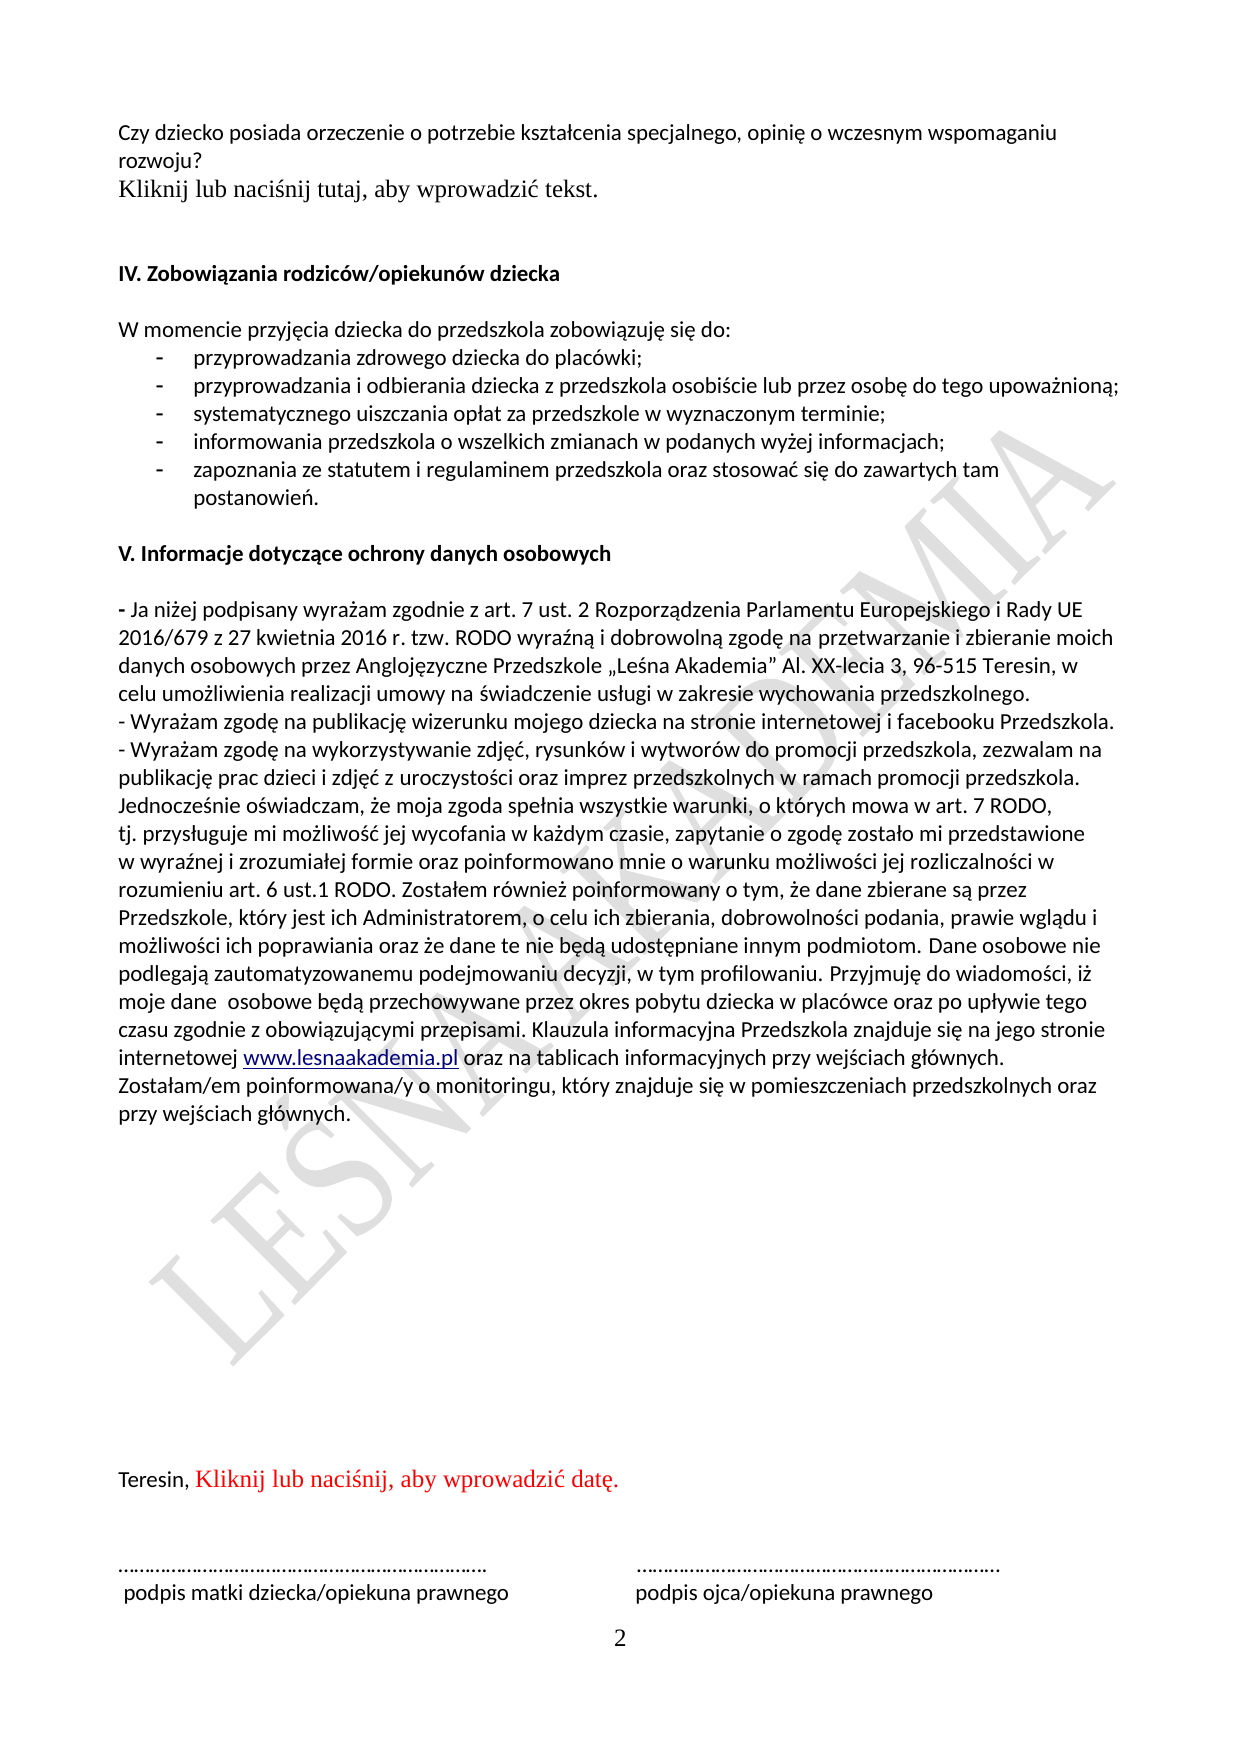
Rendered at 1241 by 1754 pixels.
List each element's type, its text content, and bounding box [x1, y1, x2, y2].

text W momencie przyjęcia dziecka do przedszkola zobowiązuję się do: [118, 315, 1122, 343]
list przyprowadzania zdrowego dziecka do placówki; [156, 343, 1122, 371]
text IV. Zobowiązania rodziców/opiekunów dziecka [118, 259, 1122, 287]
list przyprowadzania i odbierania dziecka z przedszkola osobiście lub przez osobę do tego upoważnioną; [156, 371, 1122, 399]
text podpis matki dziecka/opiekuna prawnego podpis ojca/opiekuna prawnego [118, 1578, 1122, 1606]
list systematycznego uiszczania opłat za przedszkole w wyznaczonym terminie; [156, 399, 1122, 427]
text - Wyrażam zgodę na publikację wizerunku mojego dziecka na stronie internetowej i facebooku Przedszkola. - Wyrażam zgodę na wykorzystywanie zdjęć, rysunków i wytworów do promocji przedszkola, zezwalam na publikację prac dzieci i zdjęć z uroczystości oraz imprez przedszkolnych w ramach promocji przedszkola. [118, 707, 1122, 791]
text Czy dziecko posiada orzeczenie o potrzebie kształcenia specjalnego, opinię o wczesnym wspomaganiu rozwoju? [118, 118, 1122, 174]
list zapoznania ze statutem i regulaminem przedszkola oraz stosować się do zawartych tam postanowień. [156, 455, 1122, 511]
text ……………………………………………………………. …………………………………………………………… [118, 1550, 1122, 1578]
text Jednocześnie oświadczam, że moja zgoda spełnia wszystkie warunki, o których mowa w art. 7 RODO, tj. przysługuje mi możliwość jej wycofania w każdym czasie, zapytanie o zgodę zostało mi przedstawione w wyraźnej i zrozumiałej formie oraz poinformowano mnie o warunku możliwości jej rozliczalności w rozumieniu art. 6 ust.1 RODO. Zostałem również poinformowany o tym, że dane zbierane są przez Przedszkole, który jest ich Administratorem, o celu ich zbierania, dobrowolności podania, prawie wglądu i możliwości ich poprawiania oraz że dane te nie będą udostępniane innym podmiotom. Dane osobowe nie podlegają zautomatyzowanemu podejmowaniu decyzji, w tym profilowaniu. Przyjmuję do wiadomości, iż moje dane osobowe będą przechowywane przez okres pobytu dziecka w placówce oraz po upływie tego czasu zgodnie z obowiązującymi przepisami. Klauzula informacyjna Przedszkola znajduje się na jego stronie internetowej www.lesnaakademia.pl oraz na tablicach informacyjnych przy wejściach głównych. [118, 791, 1122, 1072]
text - Ja niżej podpisany wyrażam zgodnie z art. 7 ust. 2 Rozporządzenia Parlamentu Europejskiego i Rady UE 2016/679 z 27 kwietnia 2016 r. tzw. RODO wyraźną i dobrowolną zgodę na przetwarzanie i zbieranie moich danych osobowych przez Anglojęzyczne Przedszkole „Leśna Akademia” Al. XX-lecia 3, 96-515 Teresin, w celu umożliwienia realizacji umowy na świadczenie usługi w zakresie wychowania przedszkolnego. [118, 595, 1122, 707]
text V. Informacje dotyczące ochrony danych osobowych [118, 539, 1122, 567]
text Zostałam/em poinformowana/y o monitoringu, który znajduje się w pomieszczeniach przedszkolnych oraz przy wejściach głównych. [118, 1072, 1122, 1128]
text Teresin, [118, 1464, 1122, 1494]
list informowania przedszkola o wszelkich zmianach w podanych wyżej informacjach; [156, 427, 1122, 455]
